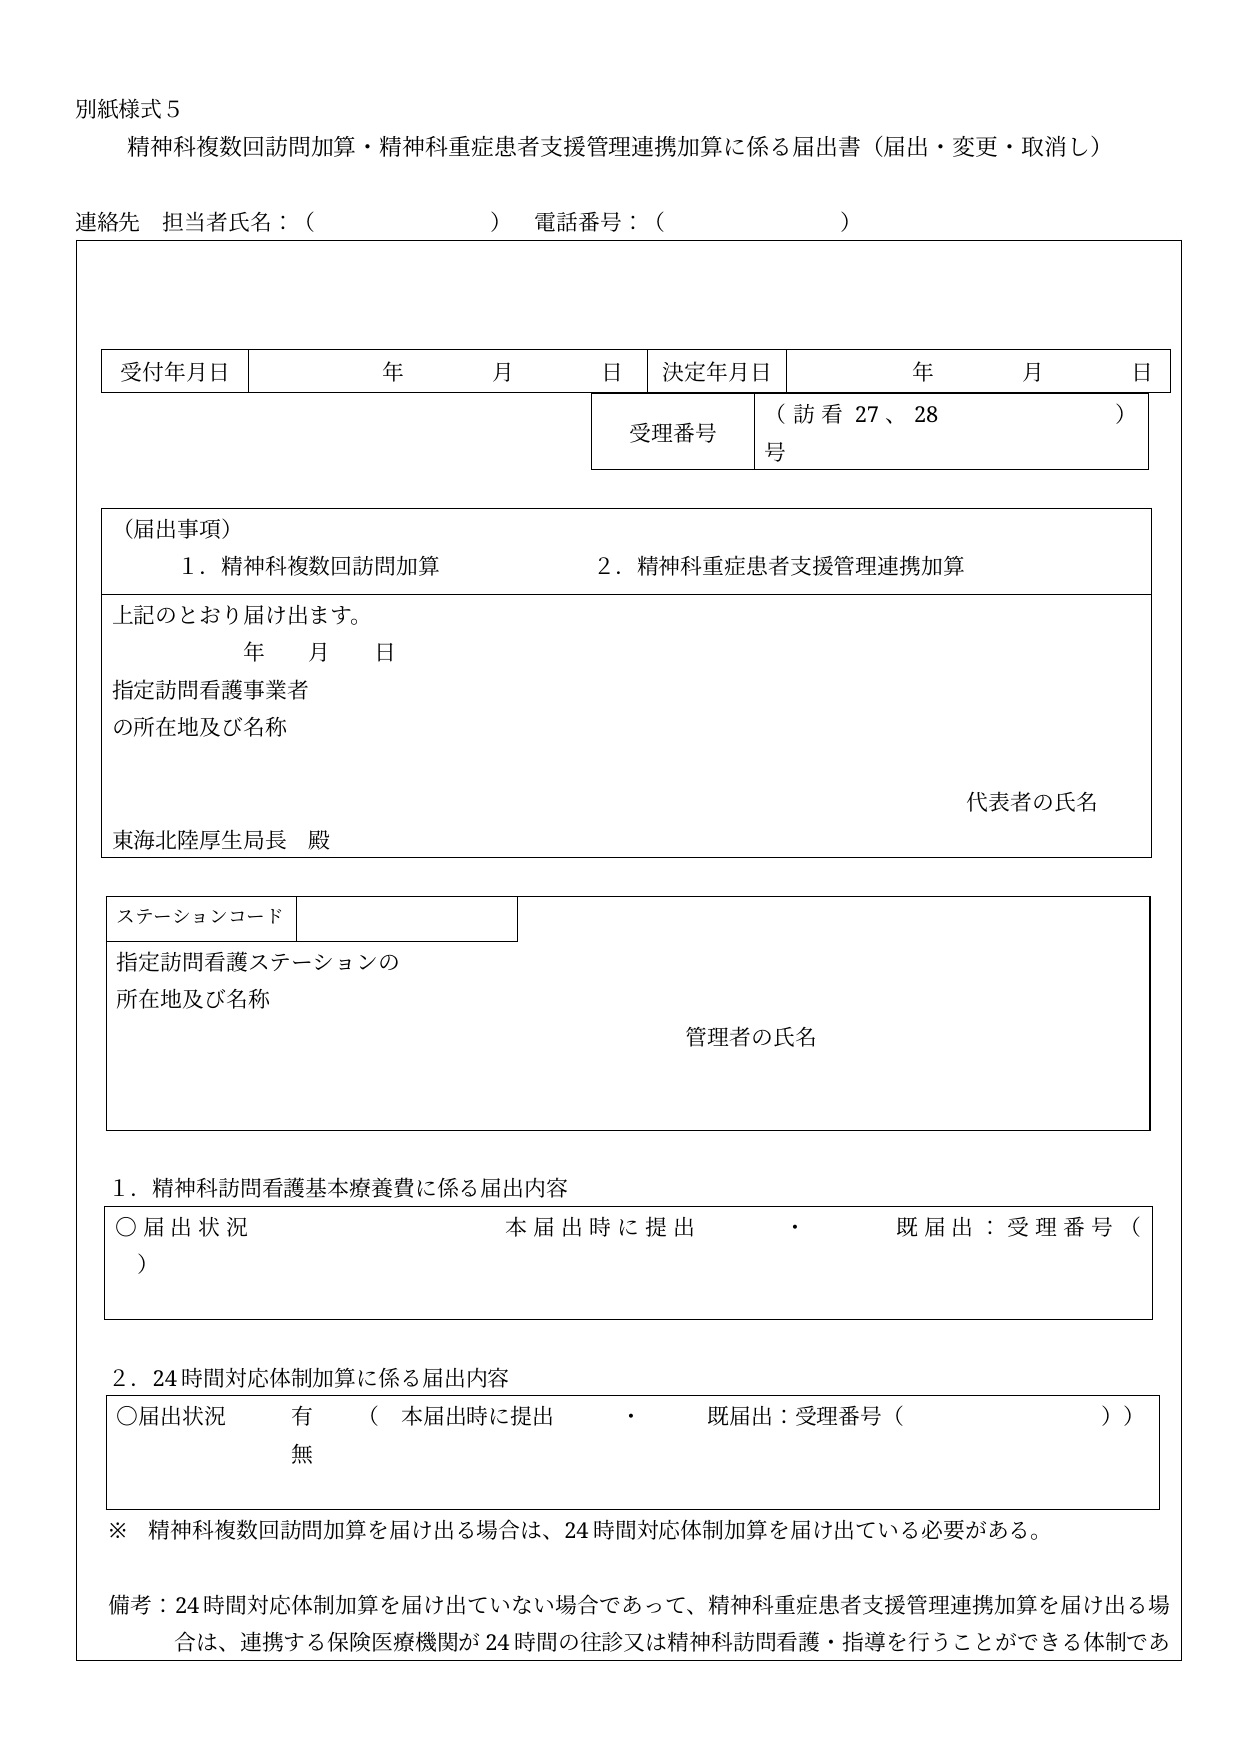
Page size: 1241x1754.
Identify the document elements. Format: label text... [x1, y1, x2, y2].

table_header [77, 241, 1181, 1660]
text 別紙様式５ [75, 89, 1165, 127]
text 連絡先 担当者氏名：（ ） 電話番号：（ ） [75, 202, 1165, 239]
text 精神科複数回訪問加算・精神科重症患者支援管理連携加算に係る届出書（届出・変更・取消し） [75, 127, 1165, 164]
